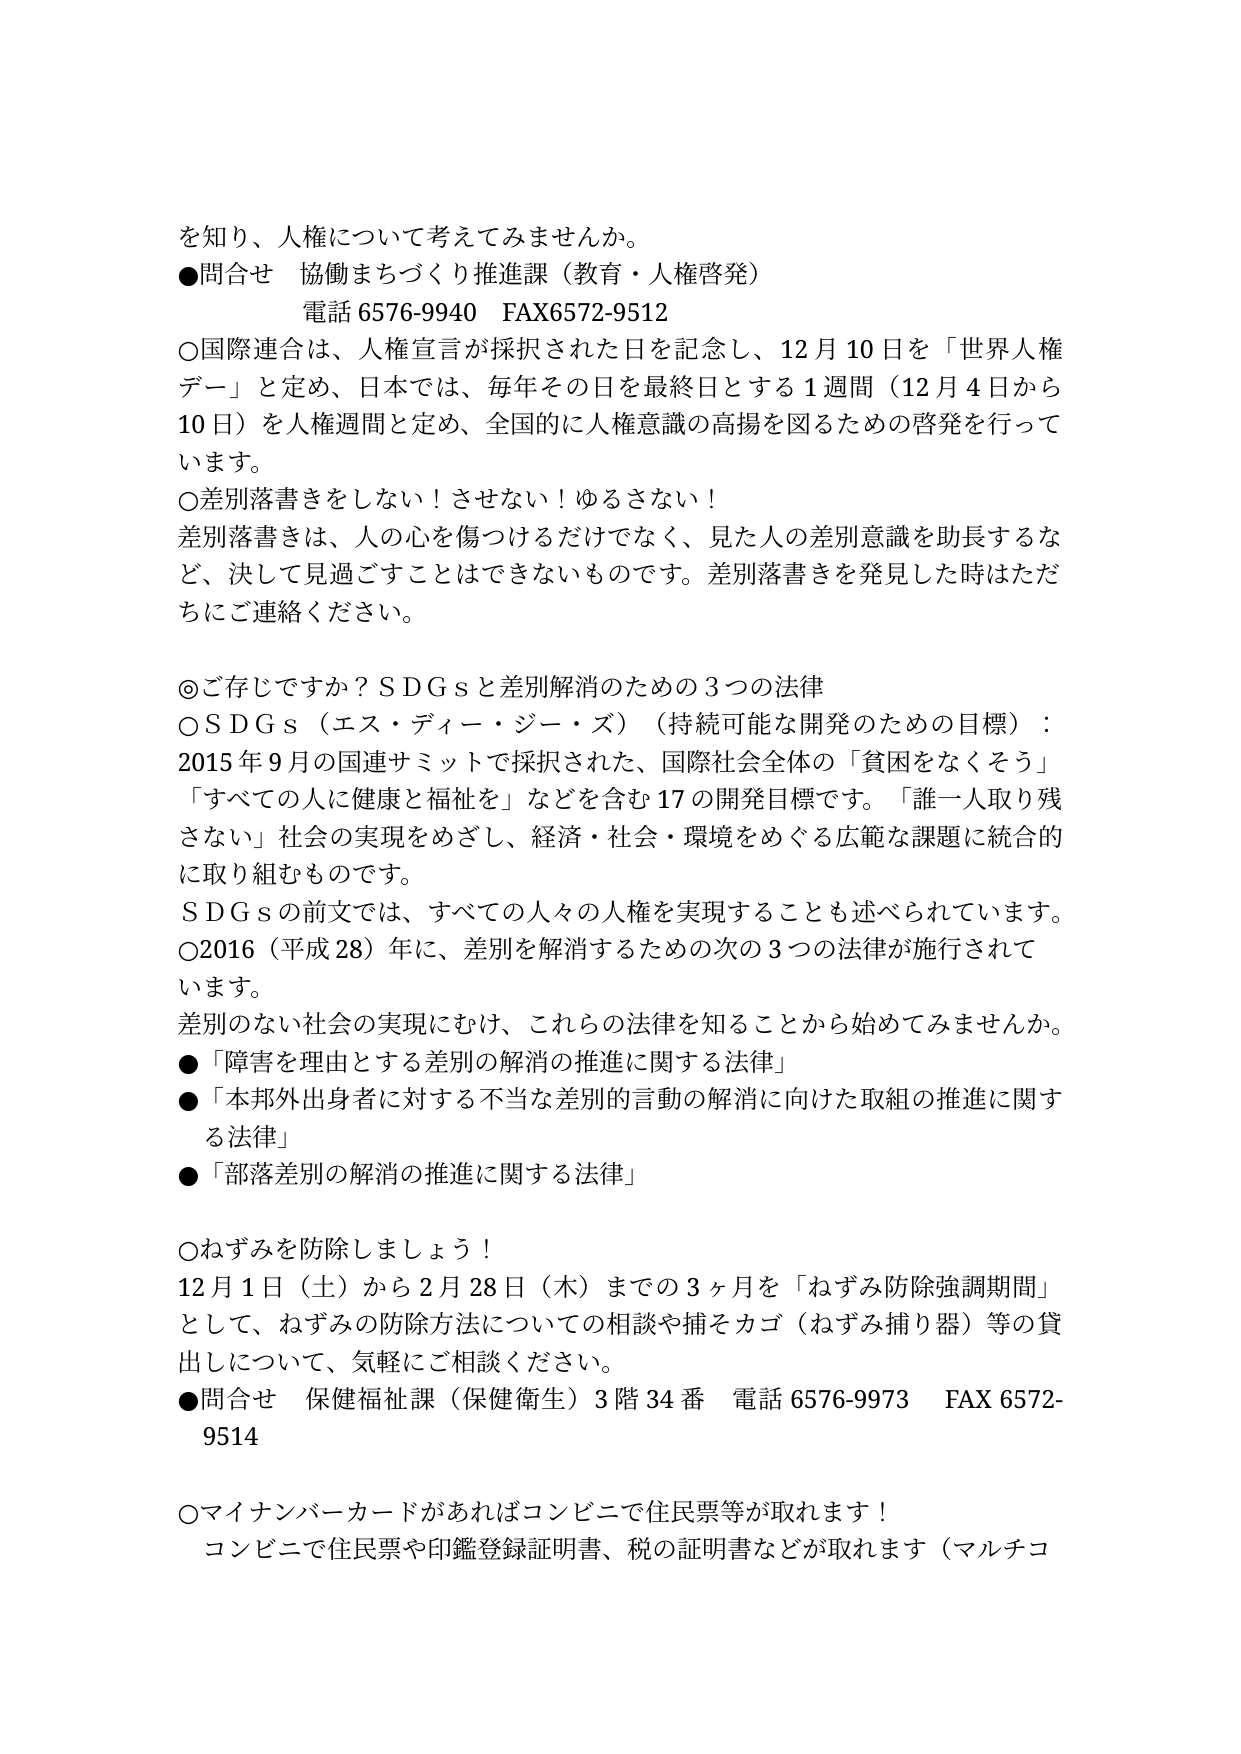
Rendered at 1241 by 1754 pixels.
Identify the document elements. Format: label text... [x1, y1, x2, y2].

text ○マイナンバーカードがあればコンビニで住民票等が取れます！ [177, 1492, 1063, 1529]
text ●問合せ 保健福祉課（保健衛生）3階34番 電話6576-9973 FAX 6572-9514 [177, 1379, 1063, 1454]
text 電話6576-9940 FAX6572-9512 [177, 292, 1063, 329]
text ●「障害を理由とする差別の解消の推進に関する法律」 [177, 1042, 1063, 1079]
text ●「本邦外出身者に対する不当な差別的言動の解消に向けた取組の推進に関する法律」 [177, 1079, 1063, 1154]
text ＳＤＧｓの前文では、すべての人々の人権を実現することも述べられています。 [177, 892, 1063, 929]
text ○国際連合は、人権宣言が採択された日を記念し、12月10日を「世界人権デー」と定め、日本では、毎年その日を最終日とする1週間（12月4日から10日）を人権週間と定め、全国的に人権意識の高揚を図るための啓発を行っています。 [177, 329, 1063, 479]
text ○ねずみを防除しましょう！ [177, 1229, 1063, 1267]
text ◎ご存じですか？ＳＤＧｓと差別解消のための３つの法律 [177, 667, 1063, 704]
text コンビニで住民票や印鑑登録証明書、税の証明書などが取れます（マルチコ [177, 1529, 1063, 1567]
text 12月1日（土）から2月28日（木）までの3ヶ月を「ねずみ防除強調期間」として、ねずみの防除方法についての相談や捕そカゴ（ねずみ捕り器）等の貸出しについて、気軽にご相談ください。 [177, 1267, 1063, 1379]
text います。 [177, 967, 1063, 1004]
text ○差別落書きをしない！させない！ゆるさない！ [177, 479, 1063, 517]
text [177, 217, 1063, 254]
text ○ＳＤＧｓ（エス・ディー・ジー・ズ）（持続可能な開発のための目標）：2015年9月の国連サミットで採択された、国際社会全体の「貧困をなくそう」「すべての人に健康と福祉を」などを含む17の開発目標です。「誰一人取り残さない」社会の実現をめざし、経済・社会・環境をめぐる広範な課題に統合的に取り組むものです。 [177, 704, 1063, 892]
text ○2016（平成28）年に、差別を解消するための次の3つの法律が施行されて [177, 929, 1063, 967]
text 差別のない社会の実現にむけ、これらの法律を知ることから始めてみませんか。 [177, 1004, 1063, 1042]
text 差別落書きは、人の心を傷つけるだけでなく、見た人の差別意識を助長するなど、決して見過ごすことはできないものです。差別落書きを発見した時はただちにご連絡ください。 [177, 517, 1063, 629]
text ●問合せ 協働まちづくり推進課（教育・人権啓発） [177, 254, 1063, 292]
text ●「部落差別の解消の推進に関する法律」 [177, 1154, 1063, 1192]
